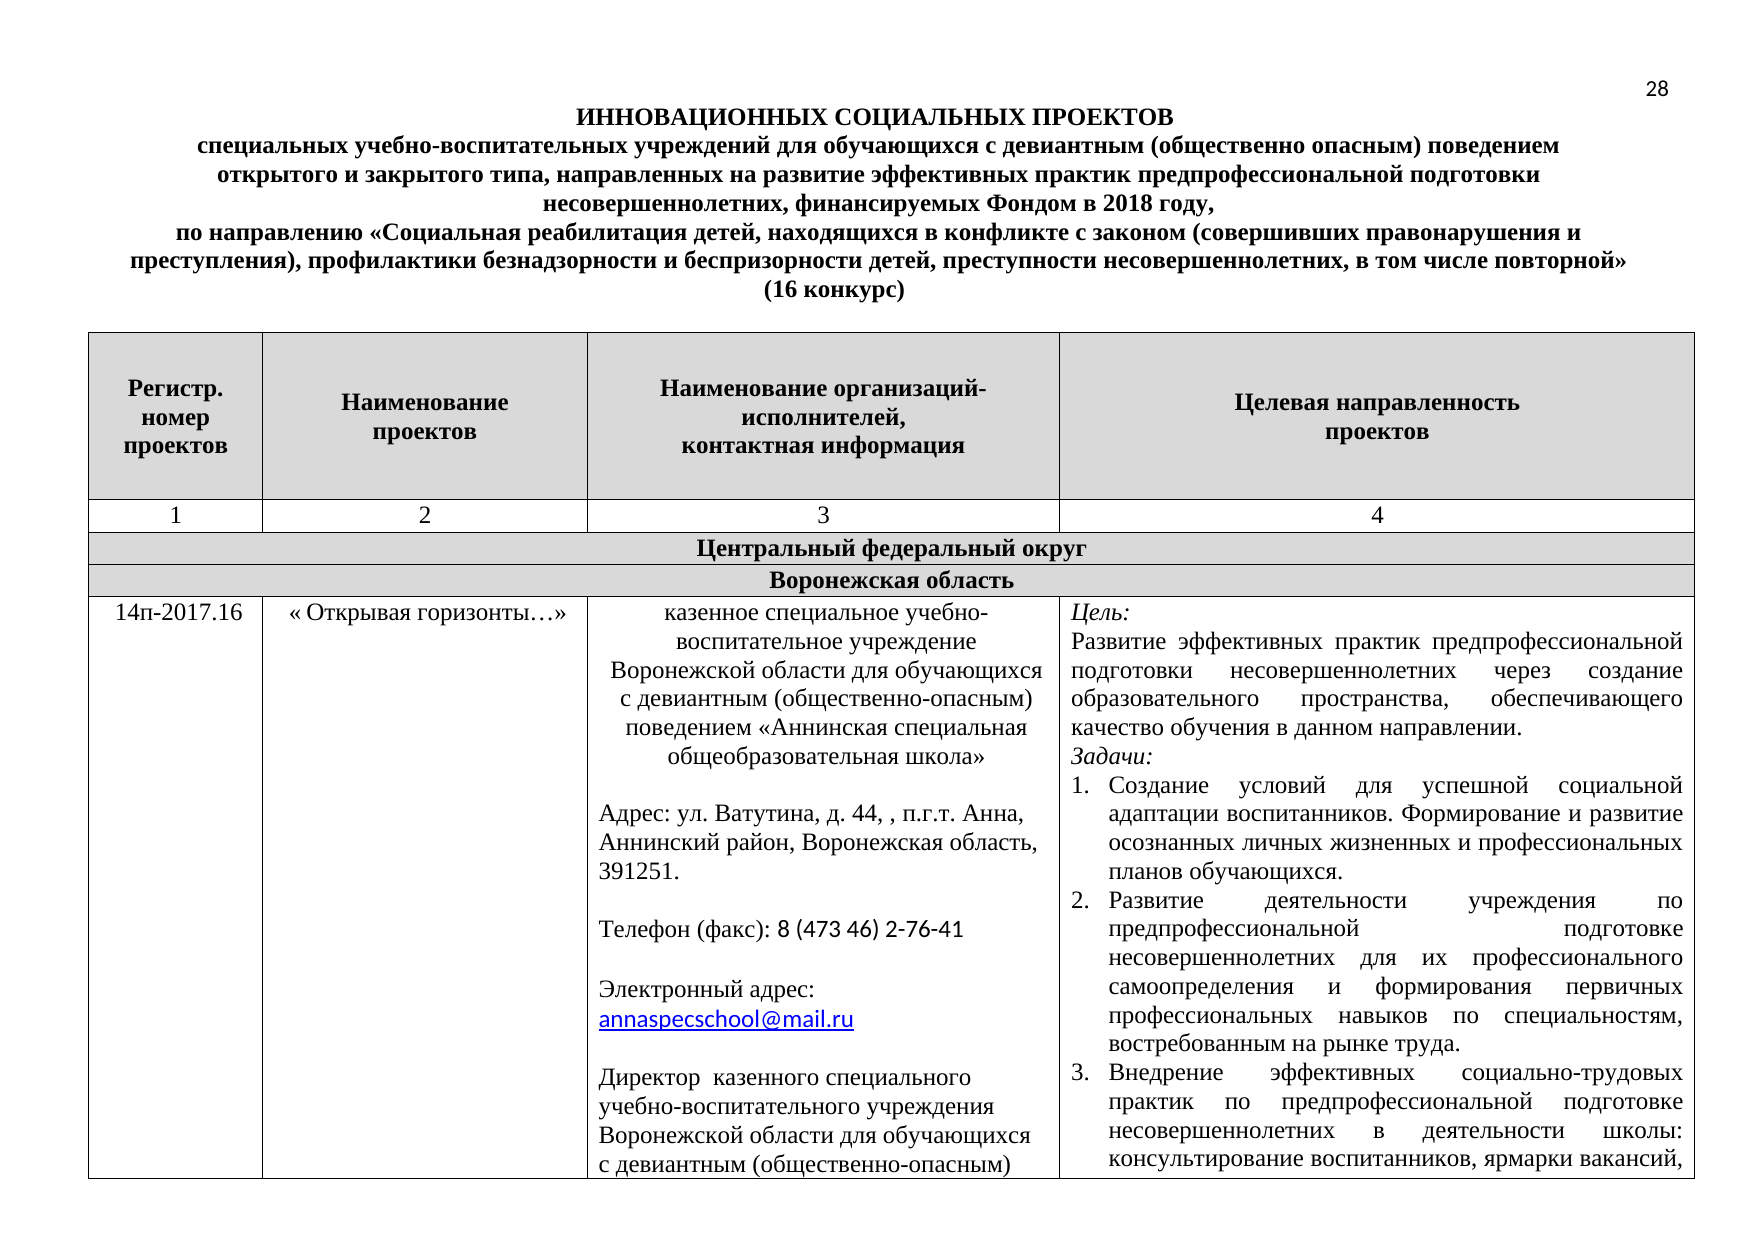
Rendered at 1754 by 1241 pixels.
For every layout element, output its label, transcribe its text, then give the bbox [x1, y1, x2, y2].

text открытого и закрытого типа, направленных на развитие эффективных практик предпрофессиональной подготовки [89, 159, 1668, 188]
table_cell 4 [1060, 500, 1694, 532]
table_header Наименование организаций-исполнителей, контактная информация [588, 333, 1059, 499]
table_cell Воронежская область [89, 565, 1694, 596]
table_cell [588, 597, 1059, 1177]
text ИННОВАЦИОННЫХ СОЦИАЛЬНЫХ ПРОЕКТОВ [89, 102, 1580, 131]
table_cell Центральный федеральный округ [89, 533, 1694, 564]
table_header Регистр. номер проектов [89, 333, 262, 499]
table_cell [263, 597, 587, 1177]
text (16 конкурс) [89, 274, 1580, 303]
table_cell 2 [263, 500, 587, 532]
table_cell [1060, 597, 1694, 1177]
text специальных учебно-воспитательных учреждений для обучающихся с девиантным (общественно опасным) поведением [89, 131, 1668, 159]
table_cell 14п-2017.16 [89, 597, 262, 1177]
text по направлению «Социальная реабилитация детей, находящихся в конфликте с законом (совершивших правонарушения и преступления), профилактики безнадзорности и беспризорности детей, преступности несовершеннолетних, в том числе повторной» [89, 217, 1668, 274]
table_cell 1 [89, 500, 262, 532]
table_cell 3 [588, 500, 1059, 532]
table_header Целевая направленность проектов [1060, 333, 1694, 499]
table_header Наименование проектов [263, 333, 587, 499]
text несовершеннолетних, финансируемых Фондом в 2018 году, [89, 188, 1668, 217]
